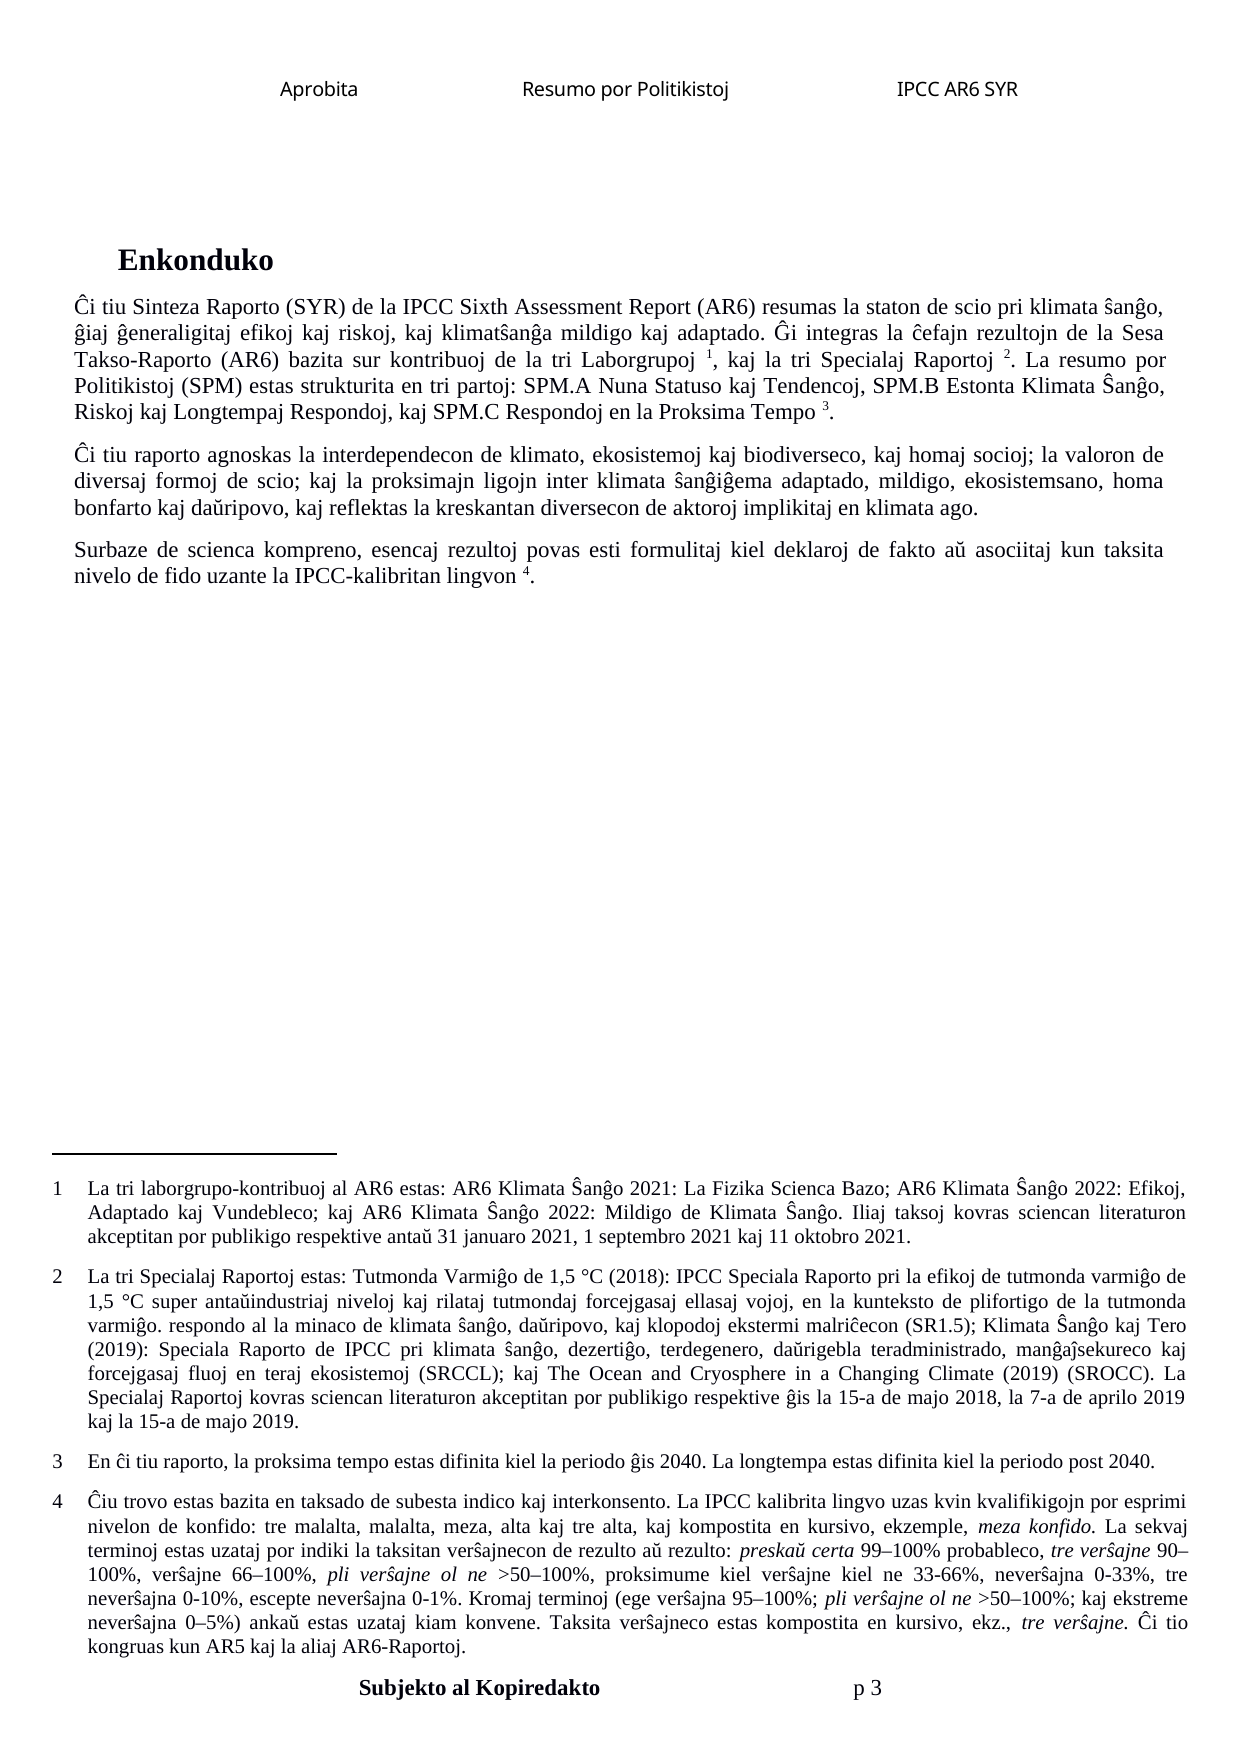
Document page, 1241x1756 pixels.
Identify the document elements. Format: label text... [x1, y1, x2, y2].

text Ĉi tiu raporto agnoskas la interdependecon de klimato, ekosistemoj kaj biodiverseco, kaj homaj socioj; la valoron de diversaj formoj de scio; kaj la proksimajn ligojn inter klimata ŝanĝiĝema adaptado, mildigo, ekosistemsano, homa bonfarto kaj daŭripovo, kaj reflektas la kreskantan diversecon de aktoroj implikitaj en klimata ago. [74, 441, 1166, 520]
text Surbaze de scienca kompreno, esencaj rezultoj povas esti formulitaj kiel deklaroj de fakto aŭ asociitaj kun taksita nivelo de fido uzante la IPCC-kalibritan lingvon . [74, 536, 1166, 589]
text Ĉi tiu Sinteza Raporto (SYR) de la IPCC Sixth Assessment Report (AR6) resumas la staton de scio pri klimata ŝanĝo, ĝiaj ĝeneraligitaj efikoj kaj riskoj, kaj klimatŝanĝa mildigo kaj adaptado. Ĝi integras la ĉefajn rezultojn de la Sesa Takso-Raporto (AR6) bazita sur kontribuoj de la tri Laborgrupoj , kaj la tri Specialaj Raportoj . La resumo por Politikistoj (SPM) estas strukturita en tri partoj: SPM.A Nuna Statuso kaj Tendencoj, SPM.B Estonta Klimata Ŝanĝo, Riskoj kaj Longtempaj Respondoj, kaj SPM.C Respondoj en la Proksima Tempo . [74, 293, 1166, 425]
subtitle Enkonduko [118, 241, 1188, 277]
